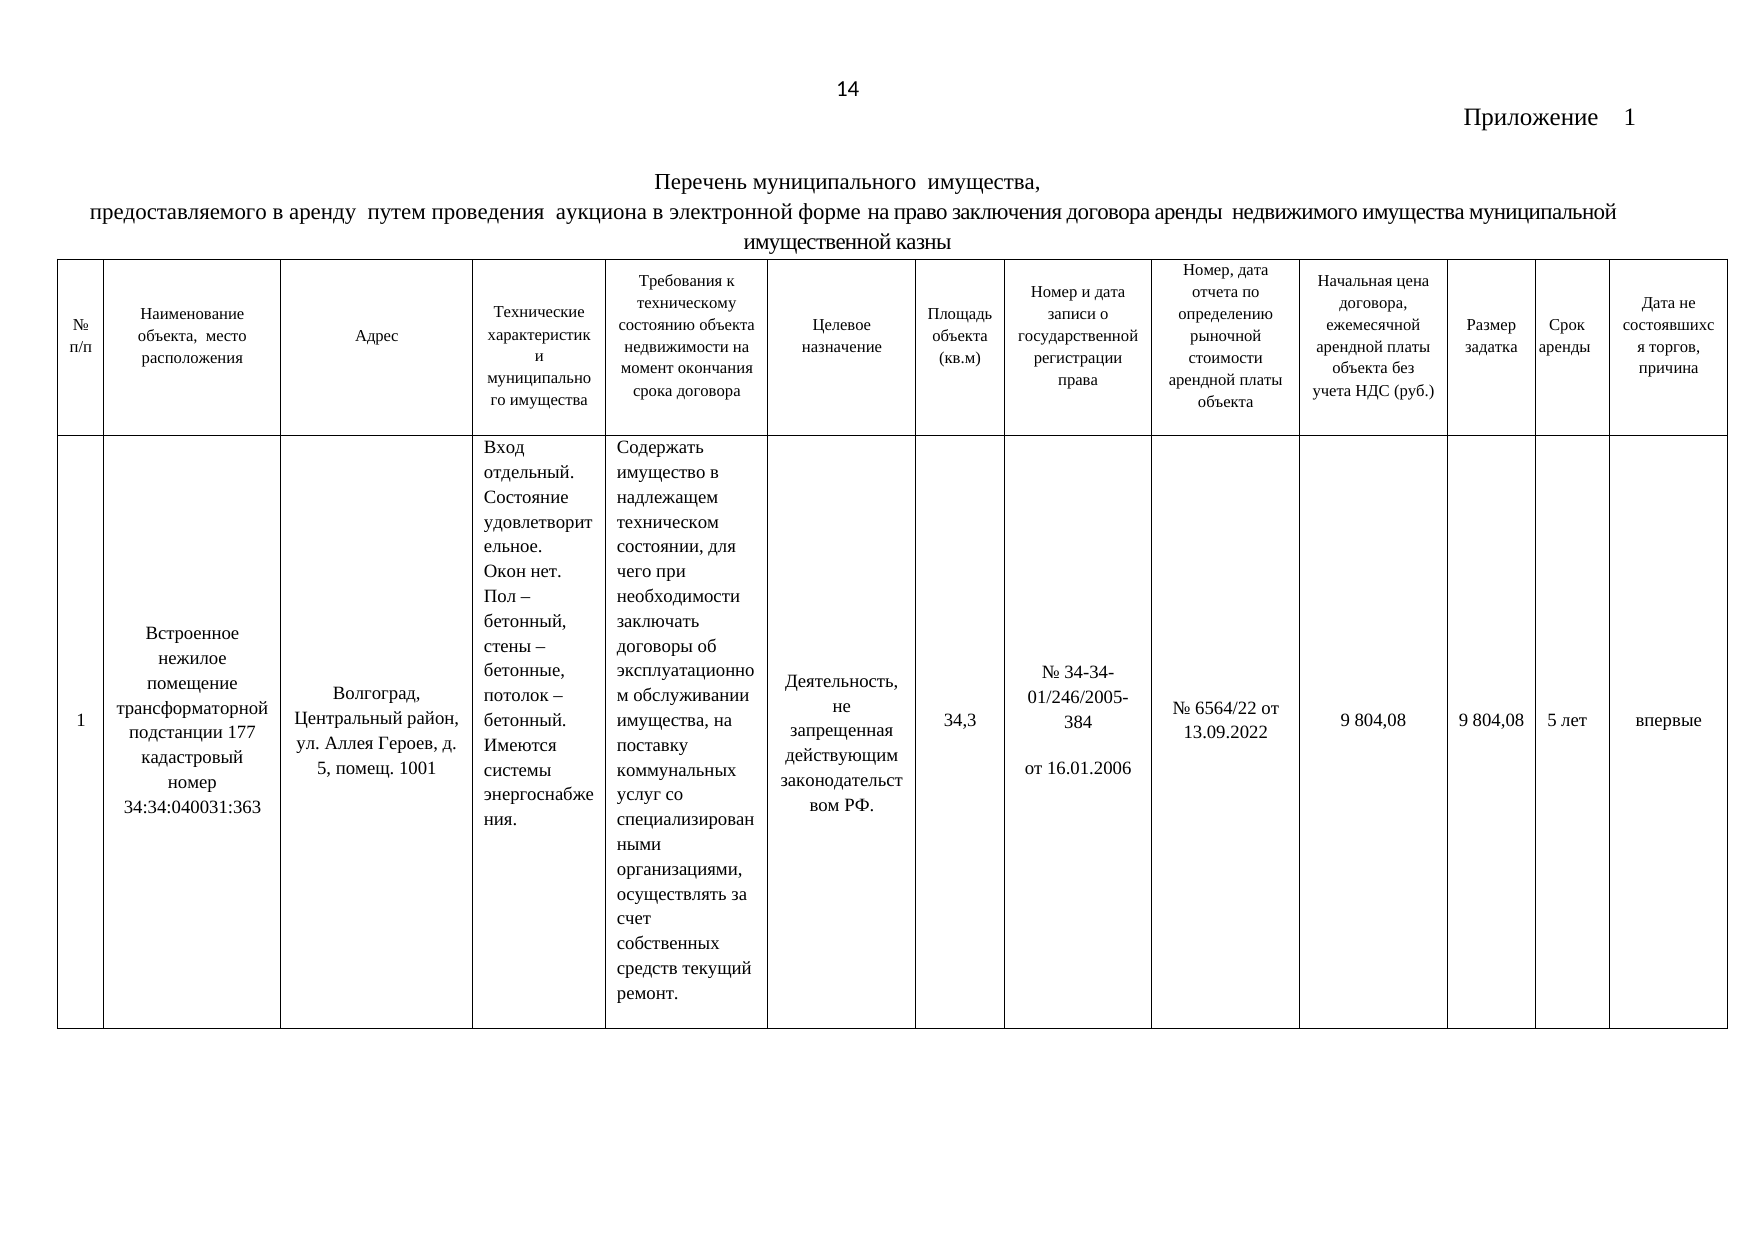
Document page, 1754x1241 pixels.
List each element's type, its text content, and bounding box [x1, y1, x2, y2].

text предоставляемого в аренду путем проведения аукциона в электронной форме на право заключения договора аренды недвижимого имущества муниципальной имущественной казны [59, 198, 1636, 254]
table_header Целевое назначение [768, 260, 915, 435]
table_header Технические характеристики муниципального имущества [473, 260, 605, 435]
table_cell 9 804,08 [1300, 436, 1447, 1028]
text Приложение 1 [59, 102, 1636, 131]
table_cell Деятельность, не запрещенная действующим законодательством РФ. [768, 436, 915, 1028]
table_cell № 34-34-01/246/2005-384 от 16.01.2006 [1005, 436, 1151, 1028]
table_header № п/п [58, 260, 103, 435]
table_cell Встроенное нежилое помещение трансформаторной подстанции 177 кадастровый номер 34:34:040031:363 [104, 436, 280, 1028]
table_header Адрес [281, 260, 472, 435]
table_header Наименование объекта, место расположения [104, 260, 280, 435]
table_cell 9 804,08 [1448, 436, 1535, 1028]
table_header Требования к техническому состоянию объекта недвижимости на момент окончания срока договора [606, 260, 767, 435]
table_cell Содержать имущество в надлежащем техническом состоянии, для чего при необходимости заключать договоры об эксплуатационном обслуживании имущества, на поставку коммунальных услуг со специализированными организациями, осуществлять за счет собственных средств текущий ремонт. [606, 436, 767, 1028]
text Перечень муниципального имущества, [59, 168, 1636, 194]
table_header Номер и дата записи о государственной регистрации права [1005, 260, 1151, 435]
table_cell впервые [1610, 436, 1727, 1028]
table_cell 5 лет [1536, 436, 1609, 1028]
table_header Номер, дата отчета по определению рыночной стоимости арендной платы объекта [1152, 260, 1299, 435]
table_header Срок аренды [1536, 260, 1609, 435]
table_header Площадь объекта (кв.м) [916, 260, 1004, 435]
table_cell 1 [58, 436, 103, 1028]
table_cell 34,3 [916, 436, 1004, 1028]
table_cell Волгоград, Центральный район, ул. Аллея Героев, д. 5, помещ. 1001 [281, 436, 472, 1028]
table_cell Вход отдельный. Состояние удовлетворительное. Окон нет. Пол – бетонный, стены – бетонные, потолок – бетонный. Имеются системы энергоснабжения. [473, 436, 605, 1028]
table_header Дата не состоявшихся торгов, причина [1610, 260, 1727, 435]
table_header Размер задатка [1448, 260, 1535, 435]
table_header Начальная цена договора, ежемесячной арендной платы объекта без учета НДС (руб.) [1300, 260, 1447, 435]
table_cell № 6564/22 от 13.09.2022 [1152, 436, 1299, 1028]
